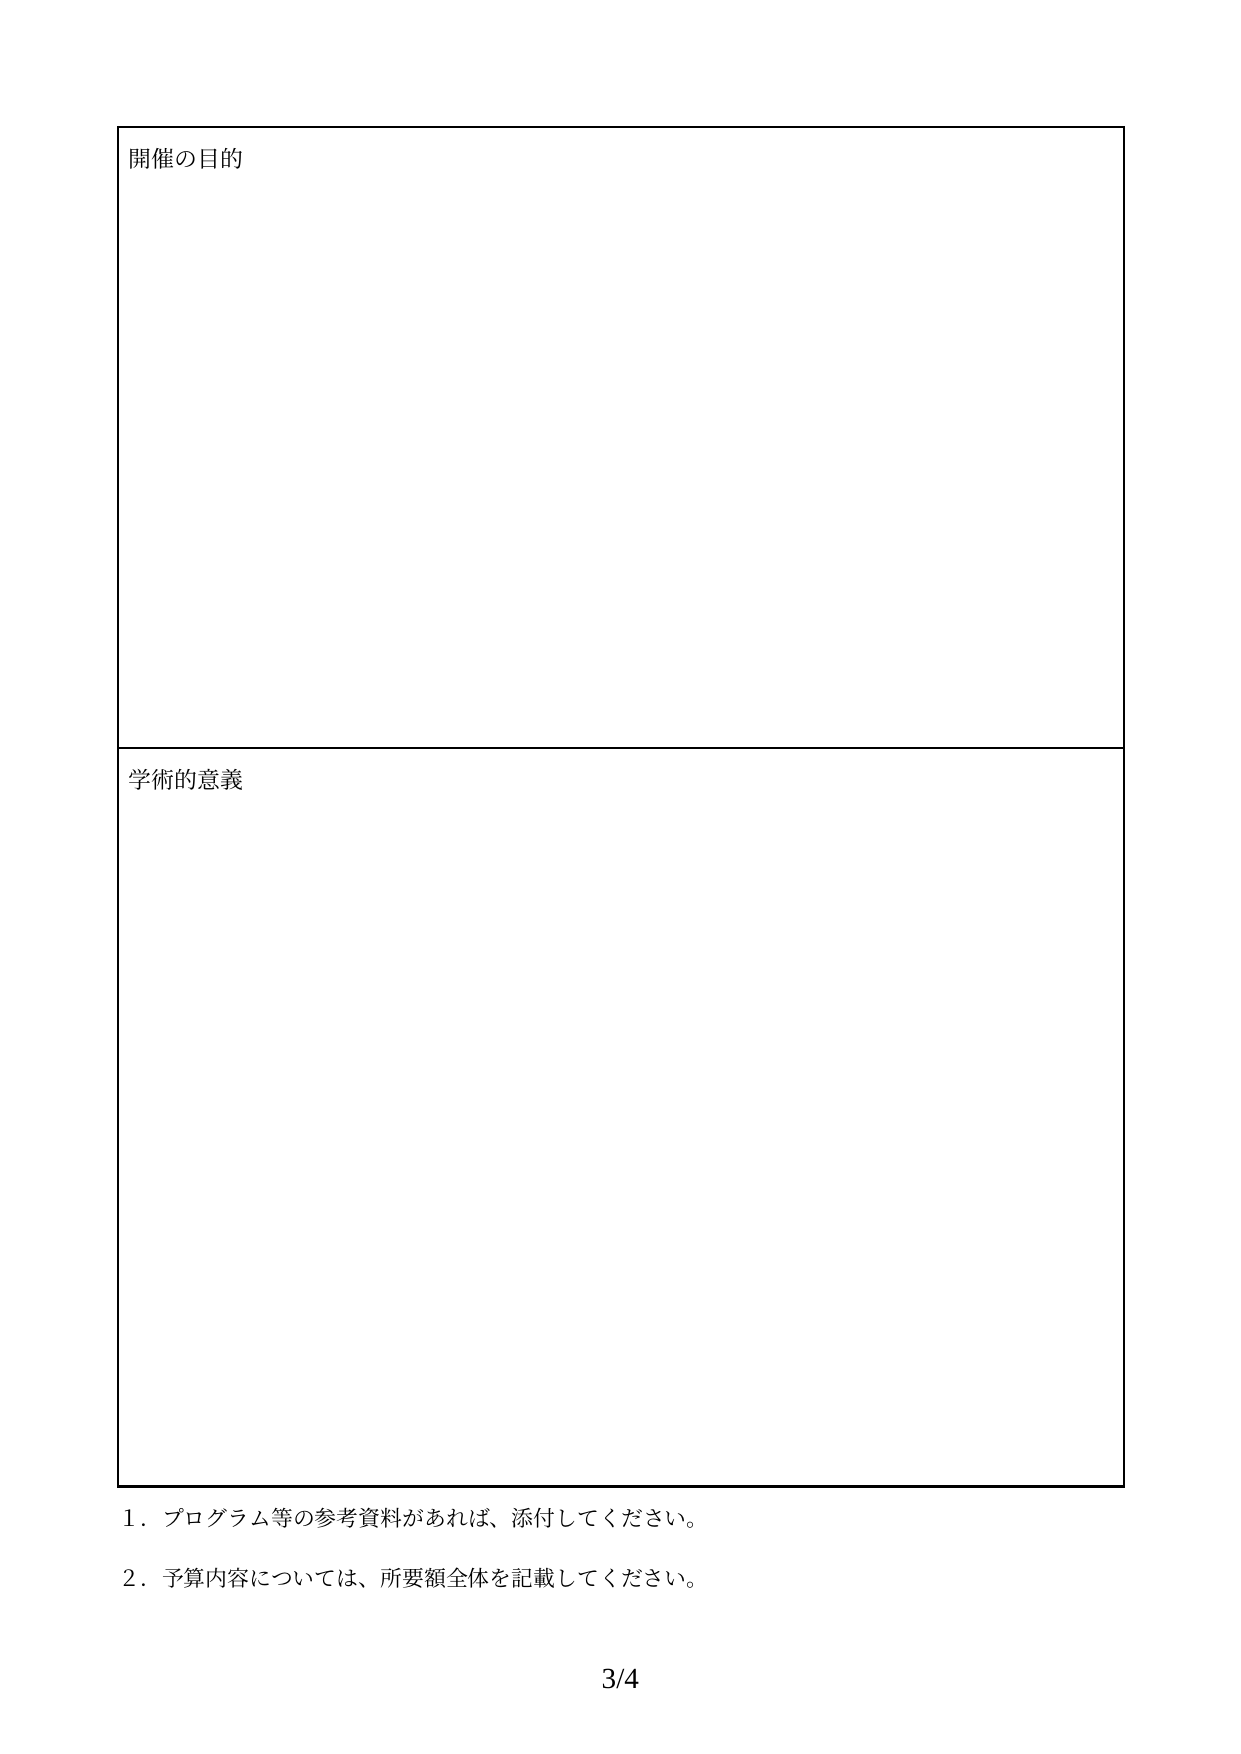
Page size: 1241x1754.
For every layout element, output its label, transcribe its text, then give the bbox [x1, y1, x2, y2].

table_header 開催の目的 [119, 128, 1123, 747]
table_cell 学術的意義 [119, 749, 1123, 1485]
text １．プログラム等の参考資料があれば、添付してください。 [118, 1488, 1122, 1547]
text ２．予算内容については、所要額全体を記載してください。 [118, 1547, 1122, 1606]
